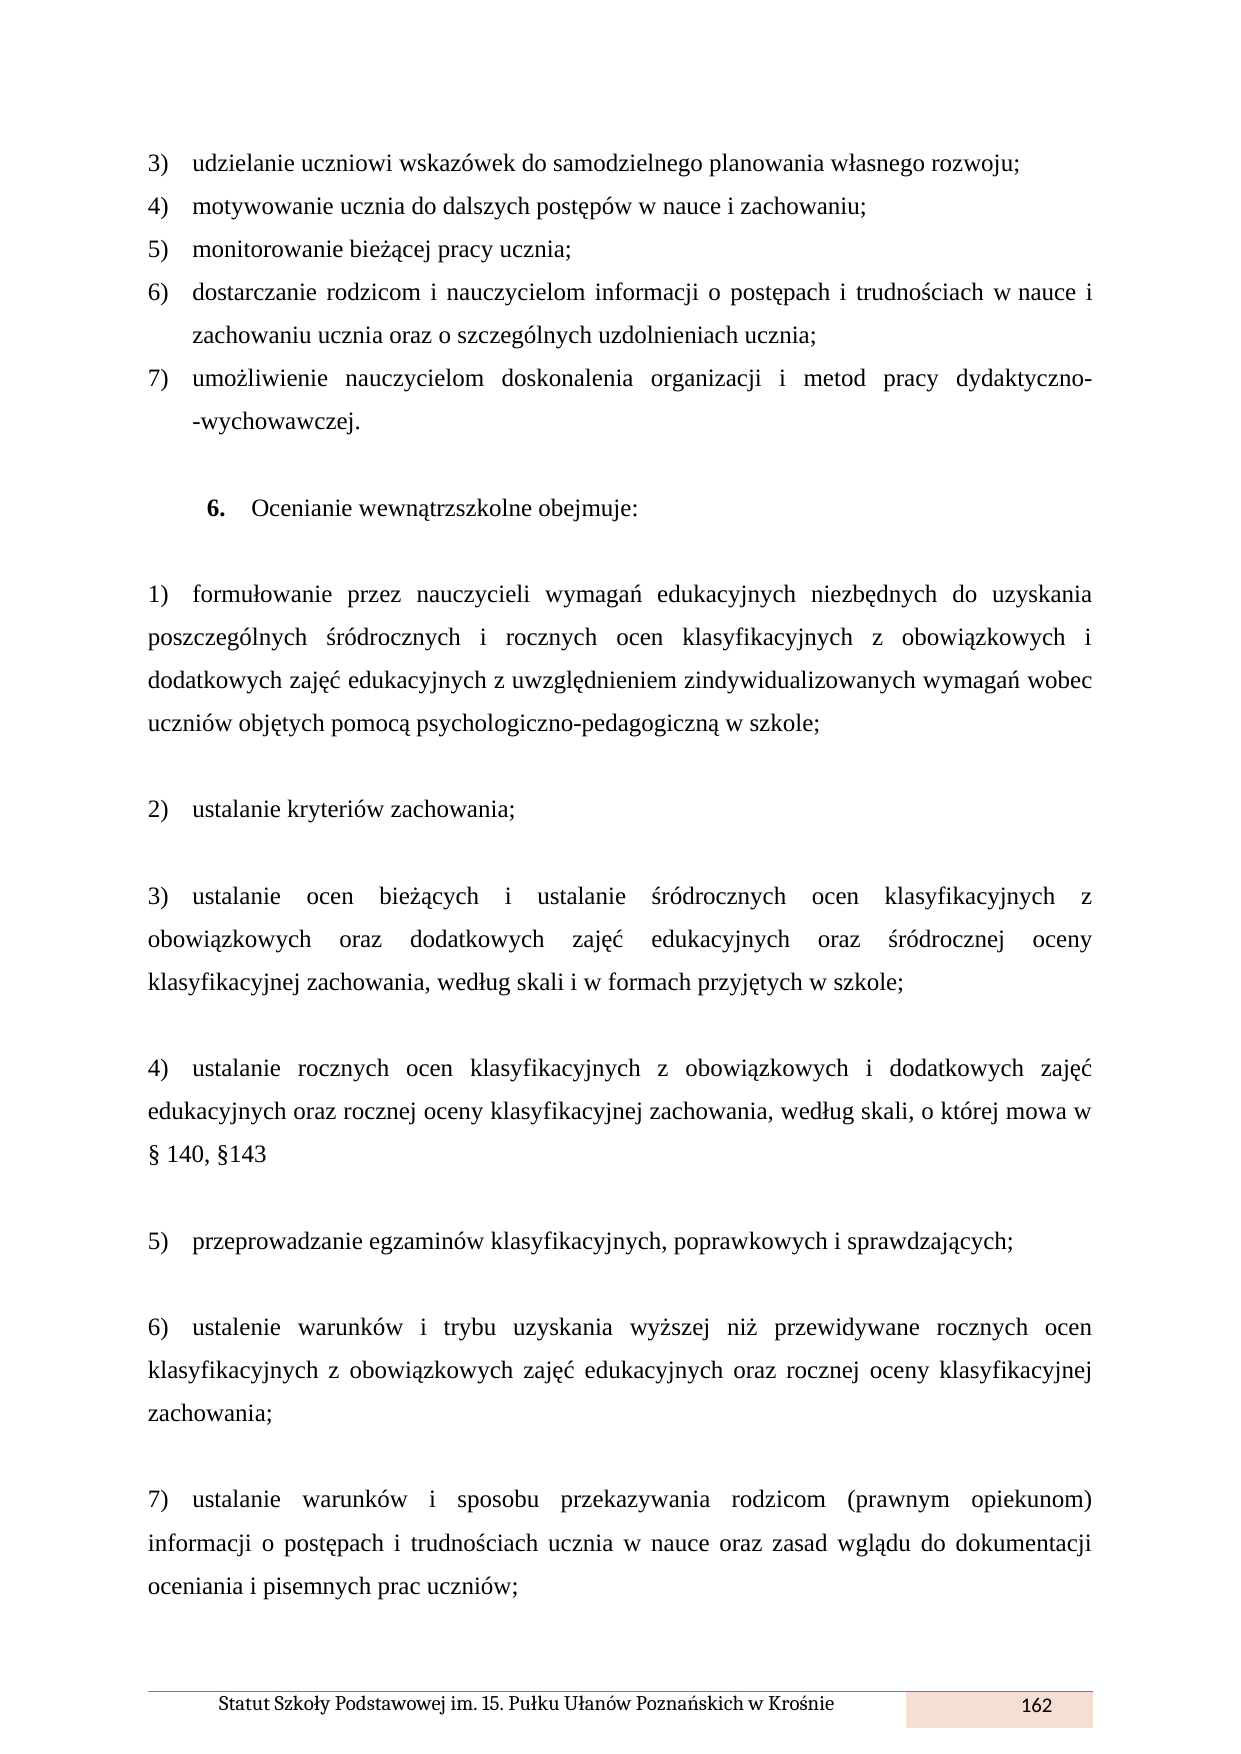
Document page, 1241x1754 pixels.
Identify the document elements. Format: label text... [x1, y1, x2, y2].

list ustalanie warunków i sposobu przekazywania rodzicom (prawnym opiekunom) informacji o postępach i trudnościach ucznia w nauce oraz zasad wglądu do dokumentacji oceniania i pisemnych prac uczniów; [148, 1484, 1093, 1599]
list Ocenianie wewnątrzszkolne obejmuje: [148, 493, 1093, 521]
list przeprowadzanie egzaminów klasyfikacyjnych, poprawkowych i sprawdzających; [148, 1226, 1093, 1254]
list ustalanie ocen bieżących i ustalanie śródrocznych ocen klasyfikacyjnych z obowiązkowych oraz dodatkowych zajęć edukacyjnych oraz śródrocznej oceny klasyfikacyjnej zachowania, według skali i w formach przyjętych w szkole; [148, 881, 1093, 996]
list umożliwienie nauczycielom doskonalenia organizacji i metod pracy dydaktyczno- -wychowawczej. [148, 363, 1093, 435]
list ustalanie kryteriów zachowania; [148, 794, 1093, 823]
list monitorowanie bieżącej pracy ucznia; [148, 234, 1093, 263]
list motywowanie ucznia do dalszych postępów w nauce i zachowaniu; [148, 191, 1093, 219]
list formułowanie przez nauczycieli wymagań edukacyjnych niezbędnych do uzyskania poszczególnych śródrocznych i rocznych ocen klasyfikacyjnych z obowiązkowych i dodatkowych zajęć edukacyjnych z uwzględnieniem zindywidualizowanych wymagań wobec uczniów objętych pomocą psychologiczno-pedagogiczną w szkole; [148, 579, 1093, 737]
list udzielanie uczniowi wskazówek do samodzielnego planowania własnego rozwoju; [148, 148, 1093, 176]
list ustalenie warunków i trybu uzyskania wyższej niż przewidywane rocznych ocen klasyfikacyjnych z obowiązkowych zajęć edukacyjnych oraz rocznej oceny klasyfikacyjnej zachowania; [148, 1312, 1093, 1427]
list dostarczanie rodzicom i nauczycielom informacji o postępach i trudnościach w nauce i zachowaniu ucznia oraz o szczególnych uzdolnieniach ucznia; [148, 277, 1093, 349]
list ustalanie rocznych ocen klasyfikacyjnych z obowiązkowych i dodatkowych zajęć edukacyjnych oraz rocznej oceny klasyfikacyjnej zachowania, według skali, o której mowa w § 140, §143 [148, 1053, 1093, 1168]
